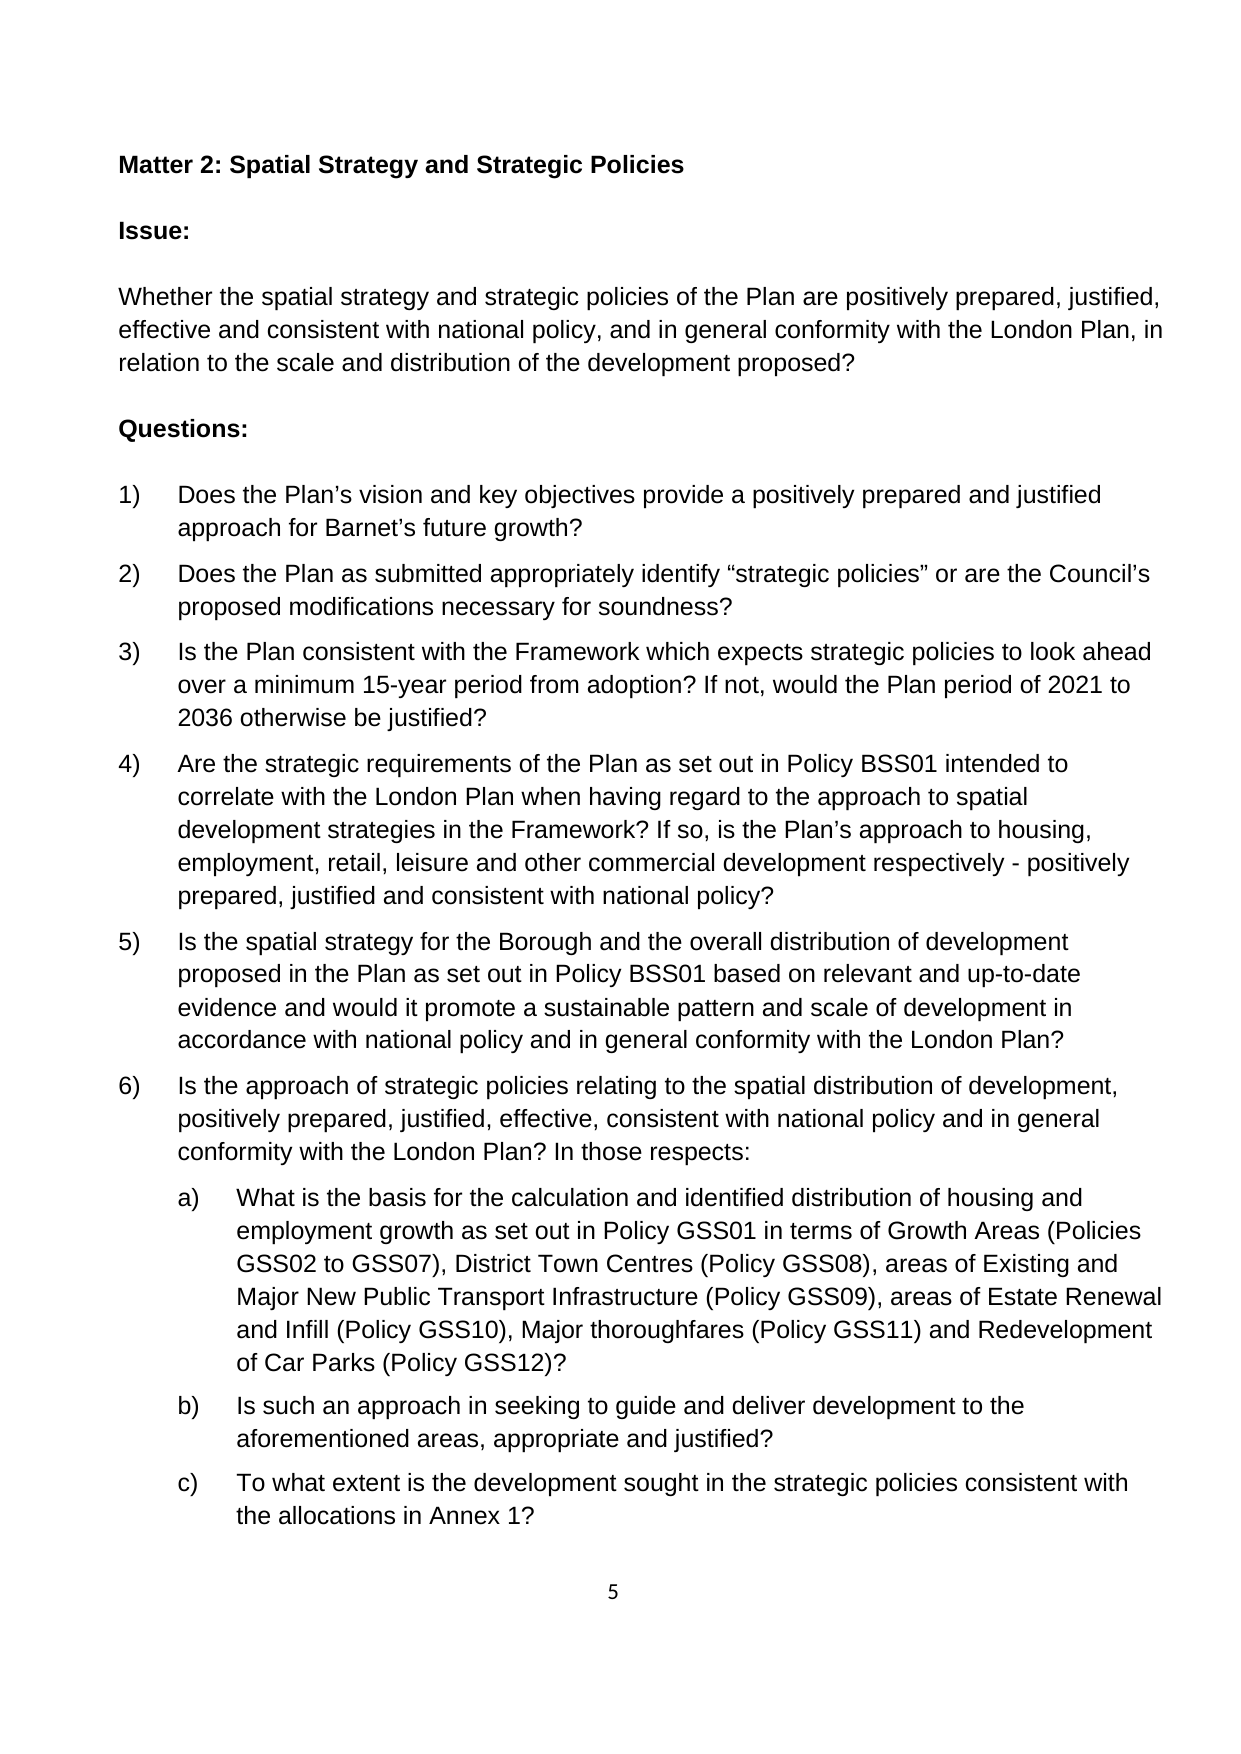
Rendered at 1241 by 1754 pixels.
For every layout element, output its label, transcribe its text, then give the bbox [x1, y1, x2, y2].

text Whether the spatial strategy and strategic policies of the Plan are positively prepared, justified, effective and consistent with national policy, and in general conformity with the London Plan, in relation to the scale and distribution of the development proposed? [118, 282, 1167, 377]
list Is such an approach in seeking to guide and deliver development to the aforementioned areas, appropriate and justified? [177, 1391, 1167, 1453]
list Does the Plan as submitted appropriately identify “strategic policies” or are the Council’s proposed modifications necessary for soundness? [118, 559, 1167, 621]
list To what extent is the development sought in the strategic policies consistent with the allocations in Annex 1? [177, 1468, 1167, 1529]
list Is the spatial strategy for the Borough and the overall distribution of development proposed in the Plan as set out in Policy BSS01 based on relevant and up-to-date evidence and would it promote a sustainable pattern and scale of development in accordance with national policy and in general conformity with the London Plan? [118, 926, 1167, 1054]
list Is the approach of strategic policies relating to the spatial distribution of development, positively prepared, justified, effective, consistent with national policy and in general conformity with the London Plan? In those respects: [118, 1071, 1167, 1166]
text Issue: [118, 216, 1167, 245]
list What is the basis for the calculation and identified distribution of housing and employment growth as set out in Policy GSS01 in terms of Growth Areas (Policies GSS02 to GSS07), District Town Centres (Policy GSS08), areas of Existing and Major New Public Transport Infrastructure (Policy GSS09), areas of Estate Renewal and Infill (Policy GSS10), Major thoroughfares (Policy GSS11) and Redevelopment of Car Parks (Policy GSS12)? [177, 1183, 1167, 1376]
list Does the Plan’s vision and key objectives provide a positively prepared and justified approach for Barnet’s future growth? [118, 480, 1167, 542]
list Is the Plan consistent with the Framework which expects strategic policies to look ahead over a minimum 15-year period from adoption? If not, would the Plan period of 2021 to 2036 otherwise be justified? [118, 637, 1167, 732]
text Questions: [118, 414, 1167, 443]
text Matter 2: Spatial Strategy and Strategic Policies [118, 150, 1167, 179]
list Are the strategic requirements of the Plan as set out in Policy BSS01 intended to correlate with the London Plan when having regard to the approach to spatial development strategies in the Framework? If so, is the Plan’s approach to housing, employment, retail, leisure and other commercial development respectively - positively prepared, justified and consistent with national policy? [118, 749, 1167, 910]
